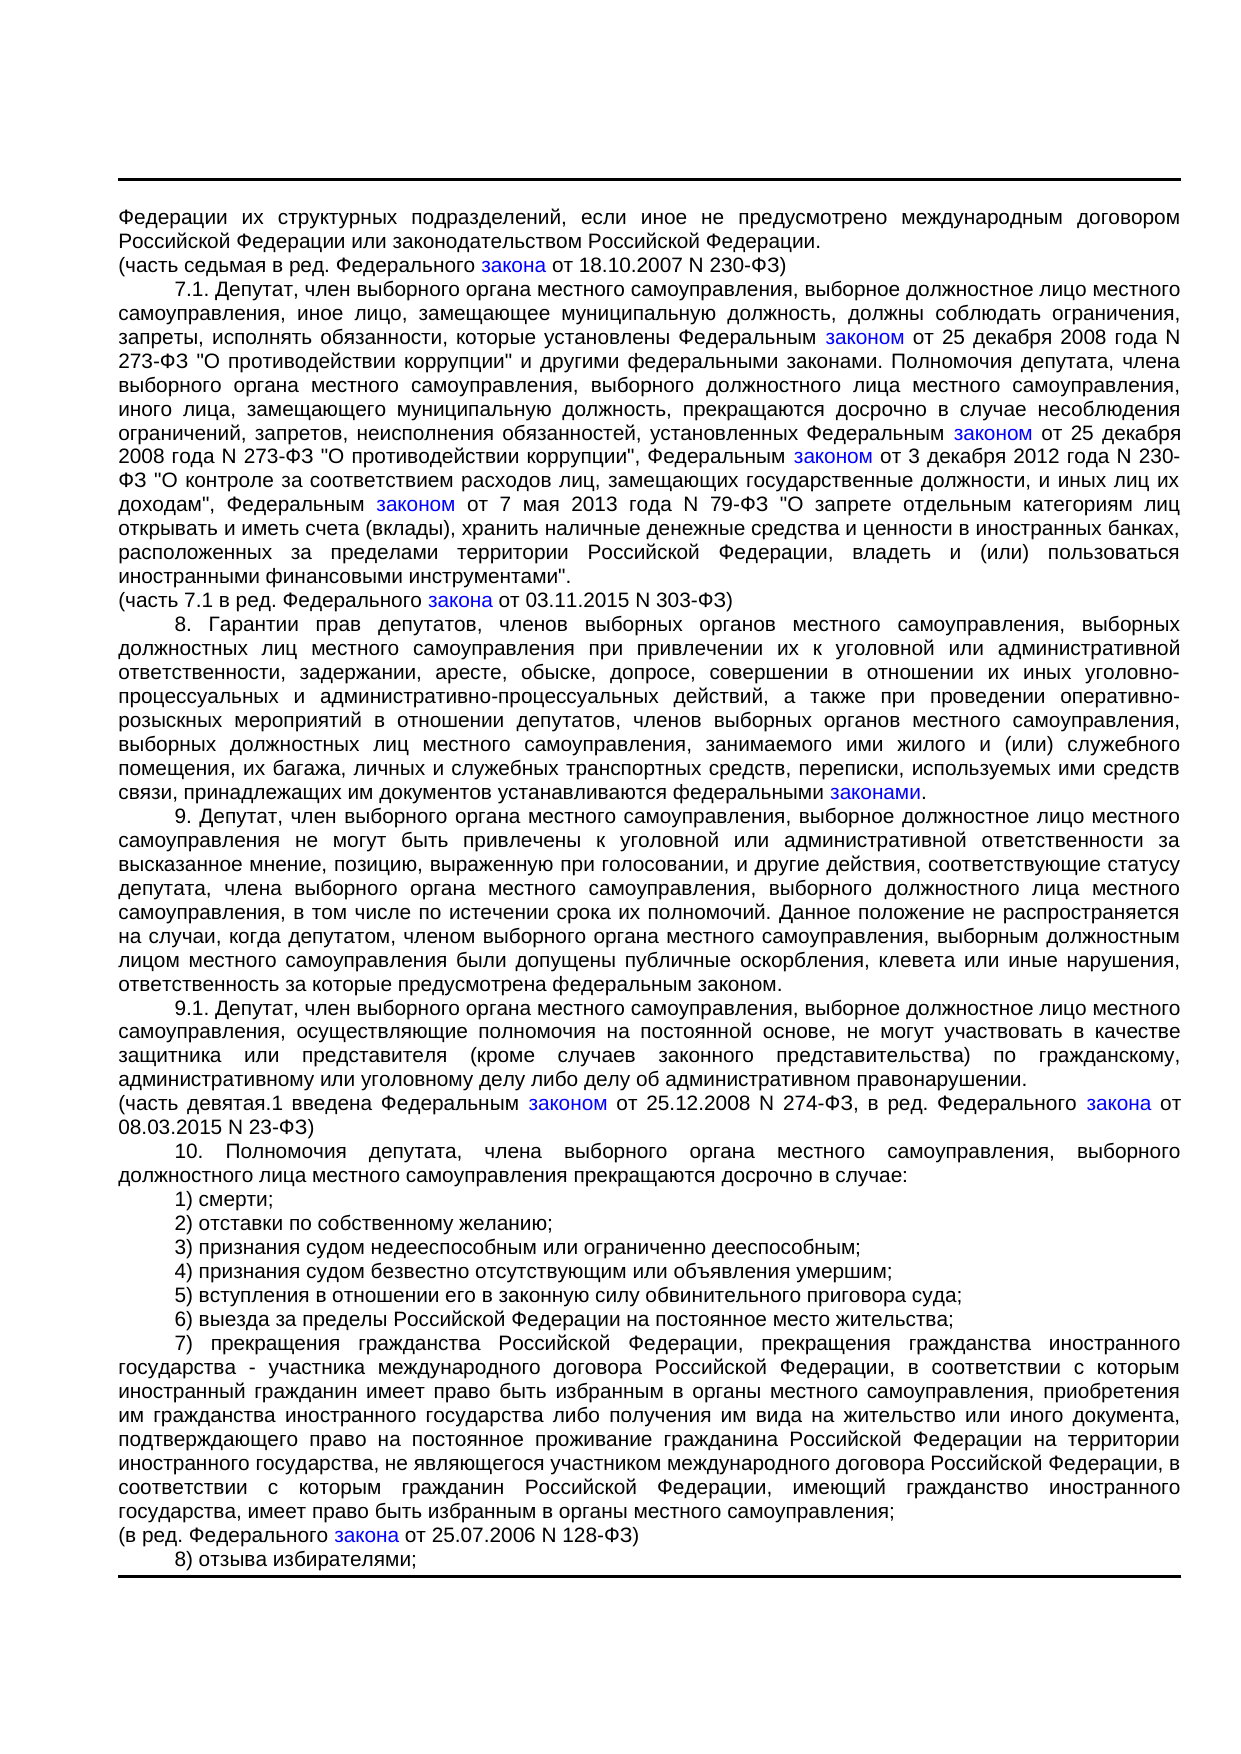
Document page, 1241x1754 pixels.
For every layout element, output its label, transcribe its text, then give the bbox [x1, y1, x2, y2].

text 8. Гарантии прав депутатов, членов выборных органов местного самоуправления, выборных должностных лиц местного самоуправления при привлечении их к уголовной или административной ответственности, задержании, аресте, обыске, допросе, совершении в отношении их иных уголовно-процессуальных и административно-процессуальных действий, а также при проведении оперативно-розыскных мероприятий в отношении депутатов, членов выборных органов местного самоуправления, выборных должностных лиц местного самоуправления, занимаемого ими жилого и (или) служебного помещения, их багажа, личных и служебных транспортных средств, переписки, используемых ими средств связи, принадлежащих им документов устанавливаются федеральными законами. [118, 612, 1181, 804]
text (в ред. Федерального закона от 25.07.2006 N 128-ФЗ) [118, 1522, 1181, 1546]
text 9. Депутат, член выборного органа местного самоуправления, выборное должностное лицо местного самоуправления не могут быть привлечены к уголовной или административной ответственности за высказанное мнение, позицию, выраженную при голосовании, и другие действия, соответствующие статусу депутата, члена выборного органа местного самоуправления, выборного должностного лица местного самоуправления, в том числе по истечении срока их полномочий. Данное положение не распространяется на случаи, когда депутатом, членом выборного органа местного самоуправления, выборным должностным лицом местного самоуправления были допущены публичные оскорбления, клевета или иные нарушения, ответственность за которые предусмотрена федеральным законом. [118, 804, 1181, 995]
text (часть девятая.1 введена Федеральным законом от 25.12.2008 N 274-ФЗ, в ред. Федерального закона от 08.03.2015 N 23-ФЗ) [118, 1091, 1181, 1139]
text 7) прекращения гражданства Российской Федерации, прекращения гражданства иностранного государства - участника международного договора Российской Федерации, в соответствии с которым иностранный гражданин имеет право быть избранным в органы местного самоуправления, приобретения им гражданства иностранного государства либо получения им вида на жительство или иного документа, подтверждающего право на постоянное проживание гражданина Российской Федерации на территории иностранного государства, не являющегося участником международного договора Российской Федерации, в соответствии с которым гражданин Российской Федерации, имеющий гражданство иностранного государства, имеет право быть избранным в органы местного самоуправления; [118, 1331, 1181, 1522]
text (часть 7.1 в ред. Федерального закона от 03.11.2015 N 303-ФЗ) [118, 588, 1181, 612]
text 6) выезда за пределы Российской Федерации на постоянное место жительства; [118, 1307, 1181, 1331]
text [118, 205, 1181, 253]
text 10. Полномочия депутата, члена выборного органа местного самоуправления, выборного должностного лица местного самоуправления прекращаются досрочно в случае: [118, 1139, 1181, 1187]
text 9.1. Депутат, член выборного органа местного самоуправления, выборное должностное лицо местного самоуправления, осуществляющие полномочия на постоянной основе, не могут участвовать в качестве защитника или представителя (кроме случаев законного представительства) по гражданскому, административному или уголовному делу либо делу об административном правонарушении. [118, 995, 1181, 1091]
text 1) смерти; [118, 1187, 1181, 1211]
text (часть седьмая в ред. Федерального закона от 18.10.2007 N 230-ФЗ) [118, 253, 1181, 277]
text 4) признания судом безвестно отсутствующим или объявления умершим; [118, 1259, 1181, 1283]
text 3) признания судом недееспособным или ограниченно дееспособным; [118, 1235, 1181, 1259]
text 2) отставки по собственному желанию; [118, 1211, 1181, 1235]
text 8) отзыва избирателями; [118, 1546, 1181, 1570]
text 5) вступления в отношении его в законную силу обвинительного приговора суда; [118, 1283, 1181, 1307]
text 7.1. Депутат, член выборного органа местного самоуправления, выборное должностное лицо местного самоуправления, иное лицо, замещающее муниципальную должность, должны соблюдать ограничения, запреты, исполнять обязанности, которые установлены Федеральным законом от 25 декабря 2008 года N 273-ФЗ "О противодействии коррупции" и другими федеральными законами. Полномочия депутата, члена выборного органа местного самоуправления, выборного должностного лица местного самоуправления, иного лица, замещающего муниципальную должность, прекращаются досрочно в случае несоблюдения ограничений, запретов, неисполнения обязанностей, установленных Федеральным законом от 25 декабря 2008 года N 273-ФЗ "О противодействии коррупции", Федеральным законом от 3 декабря 2012 года N 230-ФЗ "О контроле за соответствием расходов лиц, замещающих государственные должности, и иных лиц их доходам", Федеральным законом от 7 мая 2013 года N 79-ФЗ "О запрете отдельным категориям лиц открывать и иметь счета (вклады), хранить наличные денежные средства и ценности в иностранных банках, расположенных за пределами территории Российской Федерации, владеть и (или) пользоваться иностранными финансовыми инструментами". [118, 277, 1181, 588]
